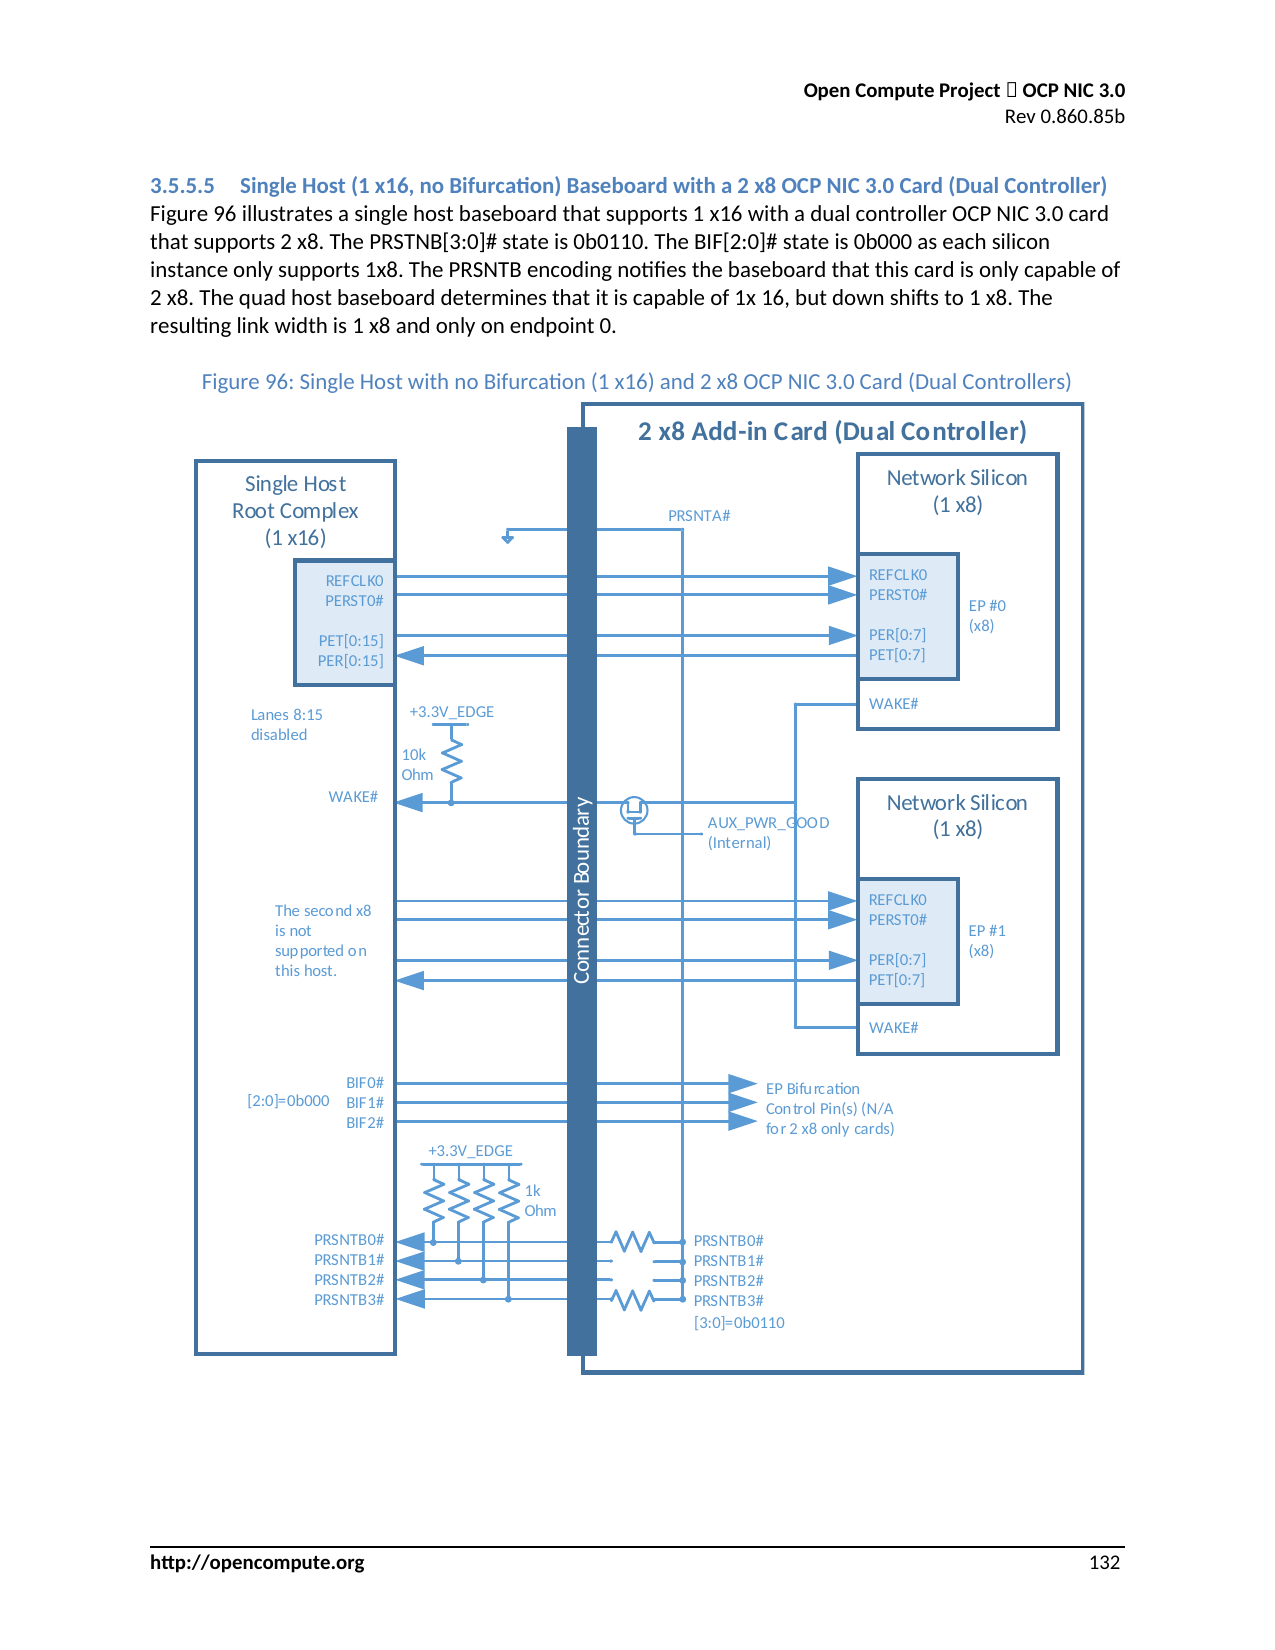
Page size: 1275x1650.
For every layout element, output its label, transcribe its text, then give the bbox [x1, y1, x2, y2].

subtitle Single Host (1 x16, no Bifurcation) Baseboard with a 2 x8 OCP NIC 3.0 Card (Dual Controller) [150, 171, 1125, 199]
text Figure 96 illustrates a single host baseboard that supports 1 x16 with a dual controller OCP NIC 3.0 card that supports 2 x8. The PRSTNB[3:0]# state is 0b0110. The BIF[2:0]# state is 0b000 as each silicon instance only supports 1x8. The PRSNTB encoding notifies the baseboard that this card is only capable of 2 x8. The quad host baseboard determines that it is capable of 1x 16, but down shifts to 1 x8. The resulting link width is 1 x8 and only on endpoint 0. [150, 199, 1125, 339]
text Figure 96: Single Host with no Bifurcation (1 x16) and 2 x8 OCP NIC 3.0 Card (Dual Controllers) [150, 367, 1125, 395]
